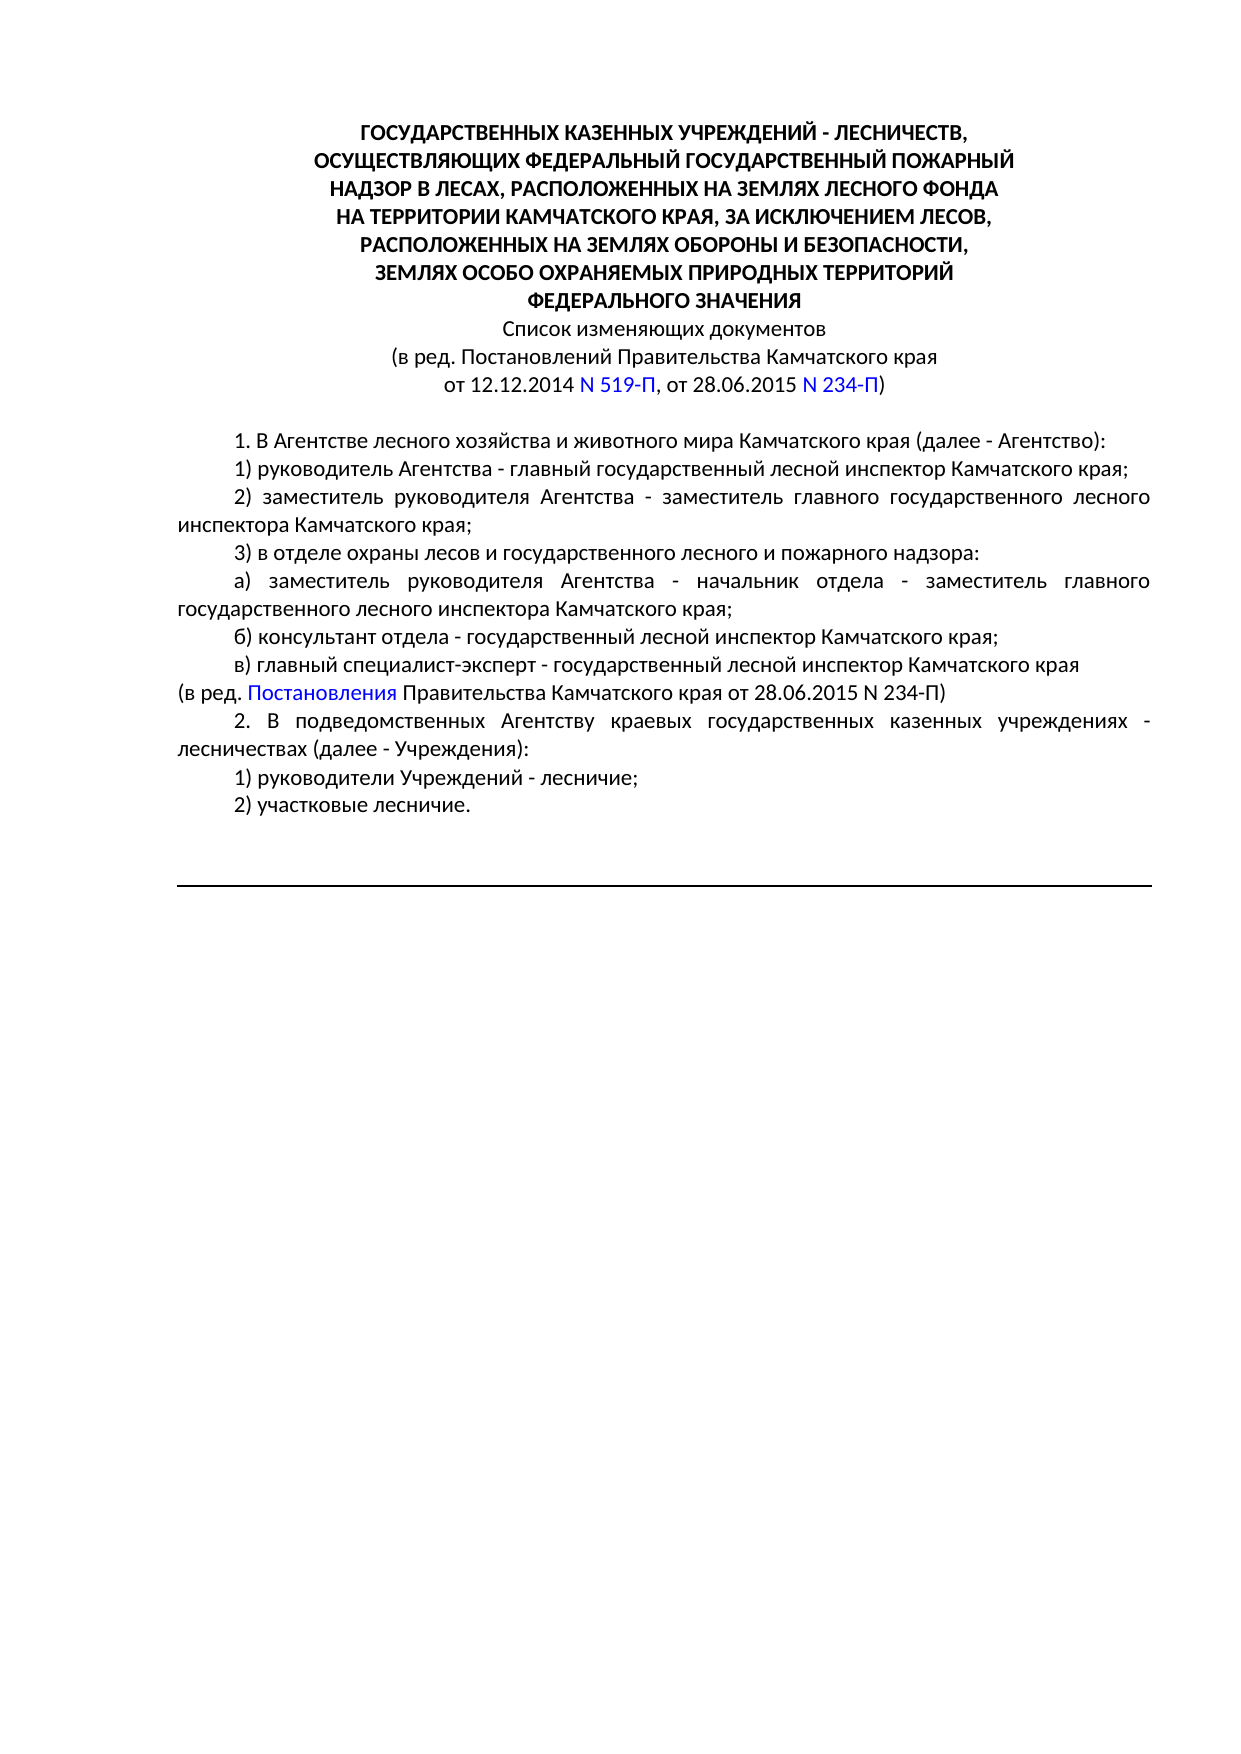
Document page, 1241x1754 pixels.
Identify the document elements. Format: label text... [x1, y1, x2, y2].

text в) главный специалист-эксперт - государственный лесной инспектор Камчатского края [177, 651, 1152, 678]
text Список изменяющих документов [177, 314, 1152, 342]
title ГОСУДАРСТВЕННЫХ КАЗЕННЫХ УЧРЕЖДЕНИЙ - ЛЕСНИЧЕСТВ, [177, 118, 1152, 146]
title НА ТЕРРИТОРИИ КАМЧАТСКОГО КРАЯ, ЗА ИСКЛЮЧЕНИЕМ ЛЕСОВ, [177, 202, 1152, 230]
title ФЕДЕРАЛЬНОГО ЗНАЧЕНИЯ [177, 286, 1152, 314]
text 2) заместитель руководителя Агентства - заместитель главного государственного лесного инспектора Камчатского края; [177, 482, 1152, 538]
text б) консультант отдела - государственный лесной инспектор Камчатского края; [177, 622, 1152, 651]
text 1) руководители Учреждений - лесничие; [177, 763, 1152, 791]
text 2) участковые лесничие. [177, 791, 1152, 819]
text (в ред. Постановления Правительства Камчатского края от 28.06.2015 N 234-П) [177, 678, 1152, 707]
text 1) руководитель Агентства - главный государственный лесной инспектор Камчатского края; [177, 454, 1152, 482]
title НАДЗОР В ЛЕСАХ, РАСПОЛОЖЕННЫХ НА ЗЕМЛЯХ ЛЕСНОГО ФОНДА [177, 174, 1152, 202]
title РАСПОЛОЖЕННЫХ НА ЗЕМЛЯХ ОБОРОНЫ И БЕЗОПАСНОСТИ, [177, 230, 1152, 258]
text (в ред. Постановлений Правительства Камчатского края [177, 342, 1152, 370]
title ОСУЩЕСТВЛЯЮЩИХ ФЕДЕРАЛЬНЫЙ ГОСУДАРСТВЕННЫЙ ПОЖАРНЫЙ [177, 146, 1152, 174]
text 3) в отделе охраны лесов и государственного лесного и пожарного надзора: [177, 538, 1152, 566]
title ЗЕМЛЯХ ОСОБО ОХРАНЯЕМЫХ ПРИРОДНЫХ ТЕРРИТОРИЙ [177, 258, 1152, 286]
text а) заместитель руководителя Агентства - начальник отдела - заместитель главного государственного лесного инспектора Камчатского края; [177, 566, 1152, 622]
text 2. В подведомственных Агентству краевых государственных казенных учреждениях - лесничествах (далее - Учреждения): [177, 707, 1152, 763]
text от 12.12.2014 N 519-П, от 28.06.2015 N 234-П) [177, 370, 1152, 398]
text 1. В Агентстве лесного хозяйства и животного мира Камчатского края (далее - Агентство): [177, 426, 1152, 454]
